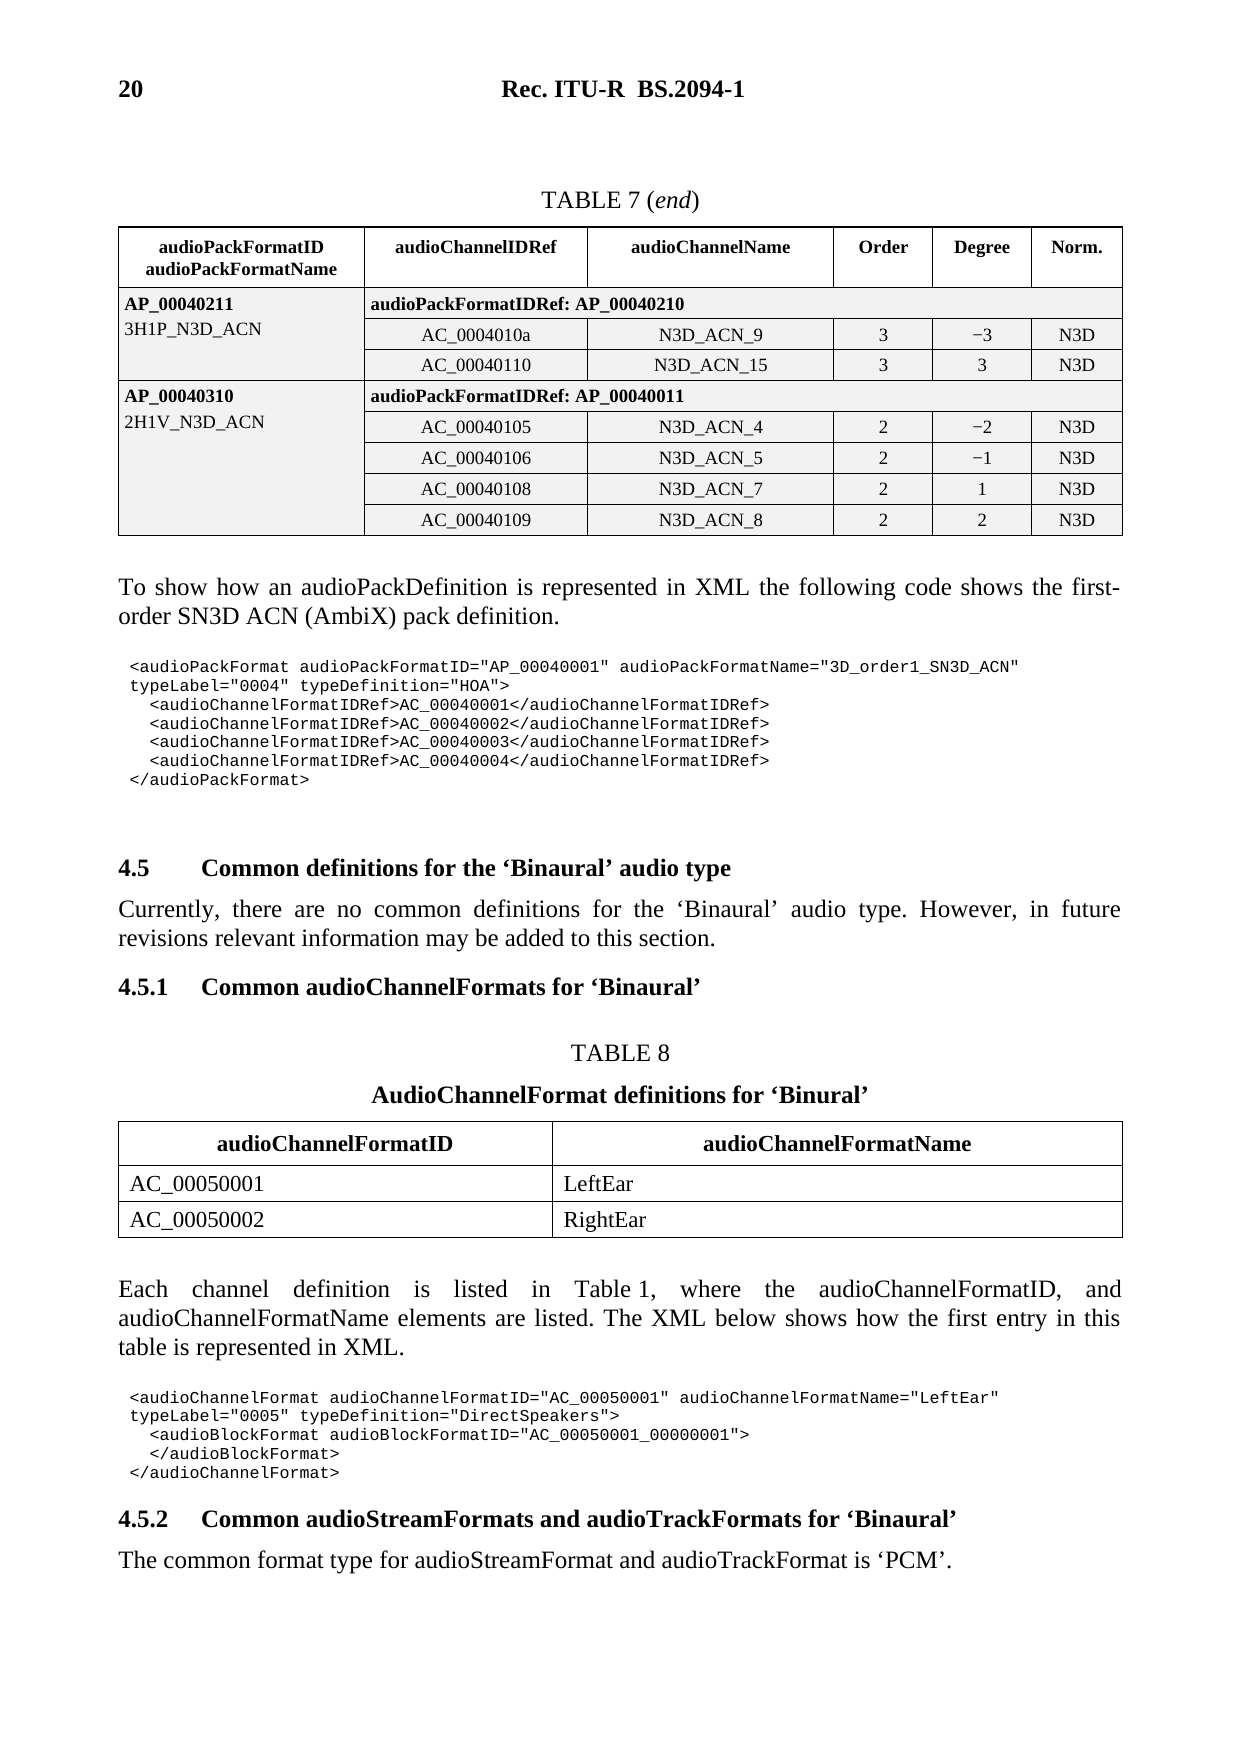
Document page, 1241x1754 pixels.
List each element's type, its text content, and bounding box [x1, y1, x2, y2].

table_cell N3D [1032, 443, 1122, 473]
table_cell AC_00040106 [365, 443, 587, 473]
table_cell AC_0004010a [365, 319, 587, 349]
table_cell 2 [933, 505, 1031, 535]
table_header audioPackFormatID audioPackFormatName [119, 228, 364, 287]
table_header Degree [933, 228, 1031, 287]
table_cell −3 [933, 319, 1031, 349]
table_cell AC_00050001 [119, 1166, 552, 1201]
table_cell N3D_ACN_15 [588, 350, 833, 380]
table_cell N3D [1032, 319, 1122, 349]
table_header <audioPackFormat audioPackFormatID="AP_00040001" audioPackFormatName="3D_order1_SN3D_ACN" typeLabel="0004" typeDefinition="HOA"> <audioChannelFormatIDRef>AC_00040001</audioChannelFormatIDRef> <audioChannelFormatIDRef>AC_00040002</audioChannelFormatIDRef> <audioChannelFormatIDRef>AC_00040003</audioChannelFormatIDRef> <audioChannelFormatIDRef>AC_00040004</audioChannelFormatIDRef> </audioPackFormat> [118, 659, 1122, 791]
text TABLE 8 [118, 1038, 1122, 1067]
table_cell N3D_ACN_5 [588, 443, 833, 473]
text Each channel definition is listed in Table 1, where the audioChannelFormatID, and audioChannelFormatName elements are listed. The XML below shows how the first entry in this table is represented in XML. [118, 1274, 1122, 1360]
table_cell 3 [834, 319, 932, 349]
table_header <audioChannelFormat audioChannelFormatID="AC_00050001" audioChannelFormatName="LeftEar" typeLabel="0005" typeDefinition="DirectSpeakers"> <audioBlockFormat audioBlockFormatID="AC_00050001_00000001"> </audioBlockFormat> </audioChannelFormat> [118, 1389, 1122, 1483]
text To show how an audioPackDefinition is represented in XML the following code shows the first-order SN3D ACN (AmbiX) pack definition. [118, 572, 1122, 630]
table_cell 2 [834, 412, 932, 442]
table_cell 2 [834, 474, 932, 504]
table_header audioChannelName [588, 228, 833, 287]
table_cell N3D [1032, 350, 1122, 380]
table_cell 2 [834, 443, 932, 473]
table_cell audioPackFormatIDRef: AP_00040011 [365, 381, 1122, 411]
table_cell −2 [933, 412, 1031, 442]
table_header Norm. [1032, 228, 1122, 287]
table_cell AC_00040108 [365, 474, 587, 504]
table_cell AC_00040109 [365, 505, 587, 535]
table_cell AC_00040110 [365, 350, 587, 380]
table_cell N3D_ACN_4 [588, 412, 833, 442]
table_cell 1 [933, 474, 1031, 504]
text The common format type for audioStreamFormat and audioTrackFormat is ‘PCM’. [118, 1546, 1122, 1574]
table_cell N3D_ACN_8 [588, 505, 833, 535]
table_header audioChannelFormatName [553, 1122, 1122, 1165]
table_cell LeftEar [553, 1166, 1122, 1201]
table_header Order [834, 228, 932, 287]
table_cell 3 [834, 350, 932, 380]
title AudioChannelFormat definitions for ‘Binural’ [118, 1080, 1122, 1108]
subtitle 4.5.1 Common audioChannelFormats for ‘Binaural’ [118, 972, 1122, 1001]
subtitle 4.5.2 Common audioStreamFormats and audioTrackFormats for ‘Binaural’ [118, 1504, 1122, 1533]
table_cell N3D_ACN_9 [588, 319, 833, 349]
table_cell 3 [933, 350, 1031, 380]
table_cell AP_00040211 3H1P_N3D_ACN [119, 288, 364, 380]
table_cell N3D [1032, 474, 1122, 504]
table_cell 2 [834, 505, 932, 535]
table_header audioChannelFormatID [119, 1122, 552, 1165]
table_cell N3D [1032, 412, 1122, 442]
text Currently, there are no common definitions for the ‘Binaural’ audio type. However, in future revisions relevant information may be added to this section. [118, 894, 1122, 951]
text TABLE 7 (end) [118, 185, 1122, 214]
table_cell RightEar [553, 1202, 1122, 1237]
table_cell AC_00040105 [365, 412, 587, 442]
subtitle 4.5 Common definitions for the ‘Binaural’ audio type [118, 853, 1122, 881]
table_cell AP_00040310 2H1V_N3D_ACN [119, 381, 364, 535]
table_cell N3D [1032, 505, 1122, 535]
table_cell −1 [933, 443, 1031, 473]
table_cell AC_00050002 [119, 1202, 552, 1237]
table_cell N3D_ACN_7 [588, 474, 833, 504]
table_header audioChannelIDRef [365, 228, 587, 287]
table_cell audioPackFormatIDRef: AP_00040210 [365, 288, 1122, 318]
